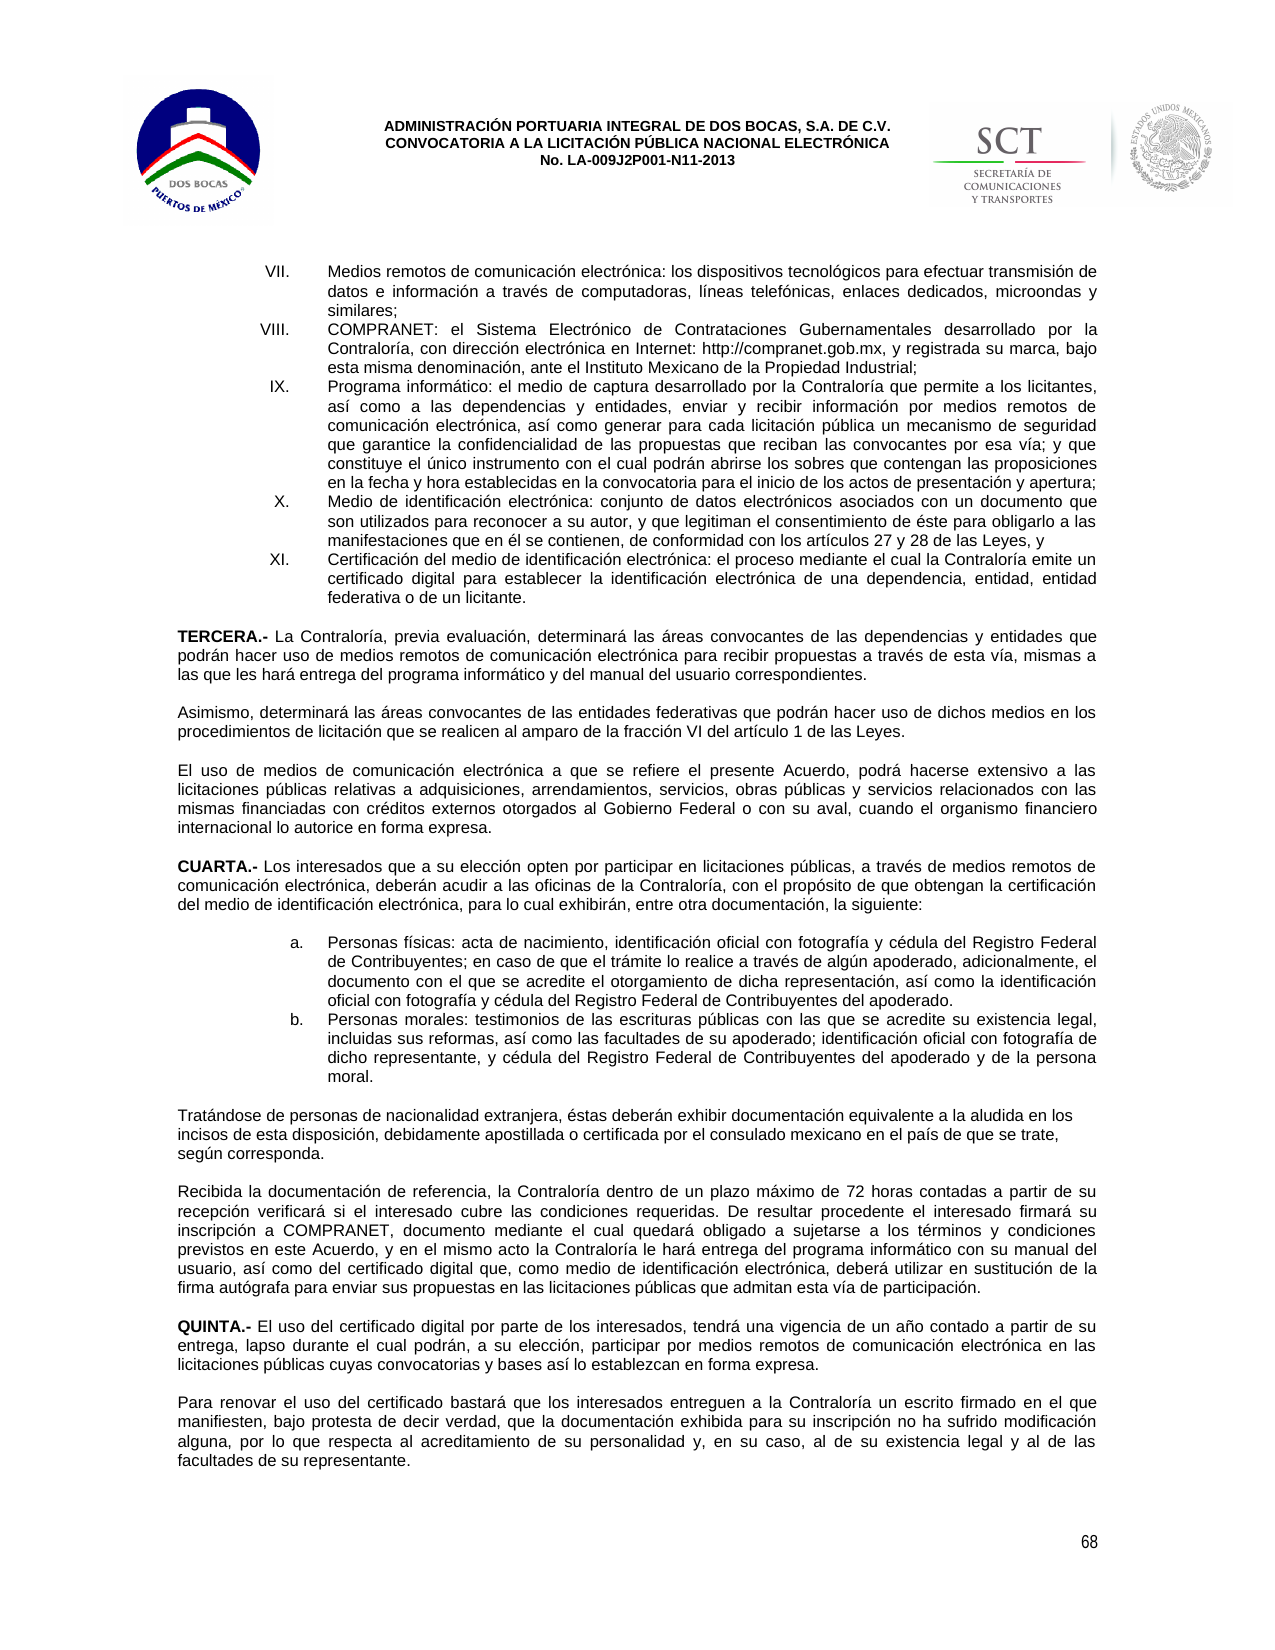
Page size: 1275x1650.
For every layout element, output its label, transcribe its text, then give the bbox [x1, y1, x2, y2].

picture [929, 102, 1234, 207]
list Personas físicas: acta de nacimiento, identificación oficial con fotografía y cédula del Registro Federal de Contribuyentes; en caso de que el trámite lo realice a través de algún apoderado, adicionalmente, el documento con el que se acredite el otorgamiento de dicha representación, así como la identificación oficial con fotografía y cédula del Registro Federal de Contribuyentes del apoderado. [290, 933, 1098, 1010]
list Certificación del medio de identificación electrónica: el proceso mediante el cual la Contraloría emite un certificado digital para establecer la identificación electrónica de una dependencia, entidad, entidad federativa o de un licitante. [290, 550, 1098, 607]
list Personas morales: testimonios de las escrituras públicas con las que se acredite su existencia legal, incluidas sus reformas, así como las facultades de su apoderado; identificación oficial con fotografía de dicho representante, y cédula del Registro Federal de Contribuyentes del apoderado y de la persona moral. [290, 1010, 1098, 1086]
text Recibida la documentación de referencia, la Contraloría dentro de un plazo máximo de 72 horas contadas a partir de su recepción verificará si el interesado cubre las condiciones requeridas. De resultar procedente el interesado firmará su inscripción a COMPRANET, documento mediante el cual quedará obligado a sujetarse a los términos y condiciones previstos en este Acuerdo, y en el mismo acto la Contraloría le hará entrega del programa informático con su manual del usuario, así como del certificado digital que, como medio de identificación electrónica, deberá utilizar en sustitución de la firma autógrafa para enviar sus propuestas en las licitaciones públicas que admitan esta vía de participación. [177, 1182, 1098, 1297]
picture [123, 75, 274, 226]
list Medio de identificación electrónica: conjunto de datos electrónicos asociados con un documento que son utilizados para reconocer a su autor, y que legitiman el consentimiento de éste para obligarlo a las manifestaciones que en él se contienen, de conformidad con los artículos 27 y 28 de las Leyes, y [290, 492, 1098, 550]
text TERCERA.- La Contraloría, previa evaluación, determinará las áreas convocantes de las dependencias y entidades que podrán hacer uso de medios remotos de comunicación electrónica para recibir propuestas a través de esta vía, mismas a las que les hará entrega del programa informático y del manual del usuario correspondientes. [177, 626, 1098, 684]
text Para renovar el uso del certificado bastará que los interesados entreguen a la Contraloría un escrito firmado en el que manifiesten, bajo protesta de decir verdad, que la documentación exhibida para su inscripción no ha sufrido modificación alguna, por lo que respecta al acreditamiento de su personalidad y, en su caso, al de su existencia legal y al de las facultades de su representante. [177, 1393, 1098, 1470]
text Tratándose de personas de nacionalidad extranjera, éstas deberán exhibir documentación equivalente a la aludida en los incisos de esta disposición, debidamente apostillada o certificada por el consulado mexicano en el país de que se trate, según corresponda. [177, 1106, 1098, 1163]
list COMPRANET: el Sistema Electrónico de Contrataciones Gubernamentales desarrollado por la Contraloría, con dirección electrónica en Internet: http://compranet.gob.mx, y registrada su marca, bajo esta misma denominación, ante el Instituto Mexicano de la Propiedad Industrial; [290, 320, 1098, 377]
text QUINTA.- El uso del certificado digital por parte de los interesados, tendrá una vigencia de un año contado a partir de su entrega, lapso durante el cual podrán, a su elección, participar por medios remotos de comunicación electrónica en las licitaciones públicas cuyas convocatorias y bases así lo establezcan en forma expresa. [177, 1316, 1098, 1374]
text CUARTA.- Los interesados que a su elección opten por participar en licitaciones públicas, a través de medios remotos de comunicación electrónica, deberán acudir a las oficinas de la Contraloría, con el propósito de que obtengan la certificación del medio de identificación electrónica, para lo cual exhibirán, entre otra documentación, la siguiente: [177, 856, 1098, 914]
text El uso de medios de comunicación electrónica a que se refiere el presente Acuerdo, podrá hacerse extensivo a las licitaciones públicas relativas a adquisiciones, arrendamientos, servicios, obras públicas y servicios relacionados con las mismas financiadas con créditos externos otorgados al Gobierno Federal o con su aval, cuando el organismo financiero internacional lo autorice en forma expresa. [177, 761, 1098, 837]
list Medios remotos de comunicación electrónica: los dispositivos tecnológicos para efectuar transmisión de datos e información a través de computadoras, líneas telefónicas, enlaces dedicados, microondas y similares; [290, 262, 1098, 320]
list Programa informático: el medio de captura desarrollado por la Contraloría que permite a los licitantes, así como a las dependencias y entidades, enviar y recibir información por medios remotos de comunicación electrónica, así como generar para cada licitación pública un mecanismo de seguridad que garantice la confidencialidad de las propuestas que reciban las convocantes por esa vía; y que constituye el único instrumento con el cual podrán abrirse los sobres que contengan las proposiciones en la fecha y hora establecidas en la convocatoria para el inicio de los actos de presentación y apertura; [290, 377, 1098, 492]
text Asimismo, determinará las áreas convocantes de las entidades federativas que podrán hacer uso de dichos medios en los procedimientos de licitación que se realicen al amparo de la fracción VI del artículo 1 de las Leyes. [177, 703, 1098, 741]
